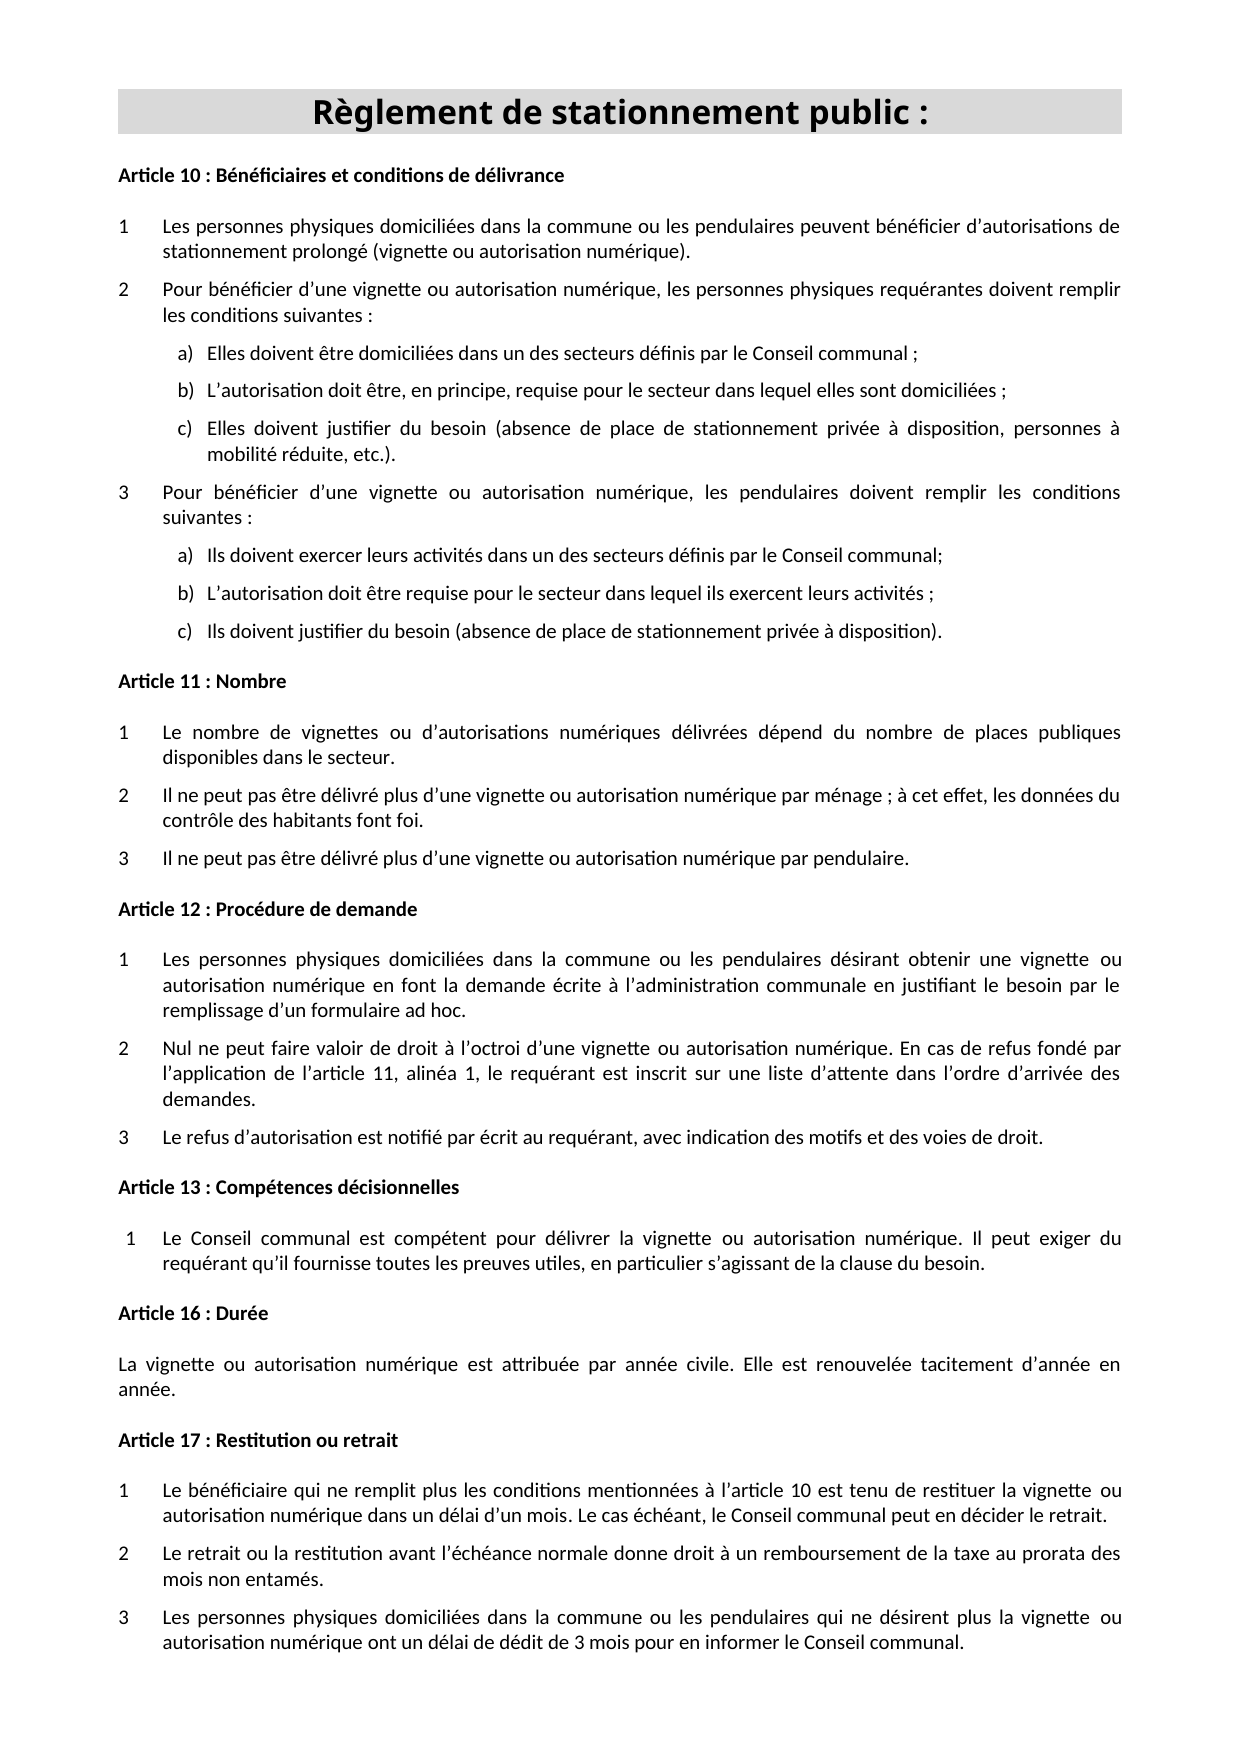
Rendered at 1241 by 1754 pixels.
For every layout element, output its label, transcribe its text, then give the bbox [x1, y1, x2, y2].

text Article 11 : Nombre [118, 668, 1122, 694]
list Elles doivent être domiciliées dans un des secteurs définis par le Conseil communal ; [177, 340, 1122, 365]
list Le refus d’autorisation est notifié par écrit au requérant, avec indication des motifs et des voies de droit. [118, 1124, 1122, 1149]
list Ils doivent justifier du besoin (absence de place de stationnement privée à disposition). [177, 618, 1122, 643]
list L’autorisation doit être, en principe, requise pour le secteur dans lequel elles sont domiciliées ; [177, 378, 1122, 403]
list Les personnes physiques domiciliées dans la commune ou les pendulaires peuvent bénéficier d’autorisations de stationnement prolongé (vignette ou autorisation numérique). [118, 213, 1122, 264]
list L’autorisation doit être requise pour le secteur dans lequel ils exercent leurs activités ; [177, 580, 1122, 606]
text Article 16 : Durée [118, 1301, 1122, 1326]
text Article 17 : Restitution ou retrait [118, 1427, 1122, 1452]
list Les personnes physiques domiciliées dans la commune ou les pendulaires désirant obtenir une vignette ou autorisation numérique en font la demande écrite à l’administration communale en justifiant le besoin par le remplissage d’un formulaire ad hoc. [118, 946, 1122, 1023]
list Le nombre de vignettes ou d’autorisations numériques délivrées dépend du nombre de places publiques disponibles dans le secteur. [118, 719, 1122, 770]
text Article 13 : Compétences décisionnelles [118, 1174, 1122, 1200]
text La vignette ou autorisation numérique est attribuée par année civile. Elle est renouvelée tacitement d’année en année. [118, 1351, 1122, 1402]
list Pour bénéficier d’une vignette ou autorisation numérique, les pendulaires doivent remplir les conditions suivantes : [118, 479, 1122, 530]
subtitle Règlement de stationnement public : [118, 89, 1122, 134]
list Il ne peut pas être délivré plus d’une vignette ou autorisation numérique par ménage ; à cet effet, les données du contrôle des habitants font foi. [118, 782, 1122, 833]
list Il ne peut pas être délivré plus d’une vignette ou autorisation numérique par pendulaire. [118, 846, 1122, 871]
list Pour bénéficier d’une vignette ou autorisation numérique, les personnes physiques requérantes doivent remplir les conditions suivantes : [118, 276, 1122, 327]
list Le bénéficiaire qui ne remplit plus les conditions mentionnées à l’article 10 est tenu de restituer la vignette ou autorisation numérique dans un délai d’un mois. Le cas échéant, le Conseil communal peut en décider le retrait. [118, 1477, 1122, 1528]
list Ils doivent exercer leurs activités dans un des secteurs définis par le Conseil communal; [177, 542, 1122, 568]
list Les personnes physiques domiciliées dans la commune ou les pendulaires qui ne désirent plus la vignette ou autorisation numérique ont un délai de dédit de 3 mois pour en informer le Conseil communal. [118, 1604, 1122, 1655]
text Article 10 : Bénéficiaires et conditions de délivrance [118, 163, 1122, 188]
text Article 12 : Procédure de demande [118, 896, 1122, 921]
list Nul ne peut faire valoir de droit à l’octroi d’une vignette ou autorisation numérique. En cas de refus fondé par l’application de l’article 11, alinéa 1, le requérant est inscrit sur une liste d’attente dans l’ordre d’arrivée des demandes. [118, 1035, 1122, 1111]
list Le Conseil communal est compétent pour délivrer la vignette ou autorisation numérique. Il peut exiger du requérant qu’il fournisse toutes les preuves utiles, en particulier s’agissant de la clause du besoin. [125, 1225, 1122, 1276]
list Elles doivent justifier du besoin (absence de place de stationnement privée à disposition, personnes à mobilité réduite, etc.). [177, 416, 1122, 466]
list Le retrait ou la restitution avant l’échéance normale donne droit à un remboursement de la taxe au prorata des mois non entamés. [118, 1541, 1122, 1591]
